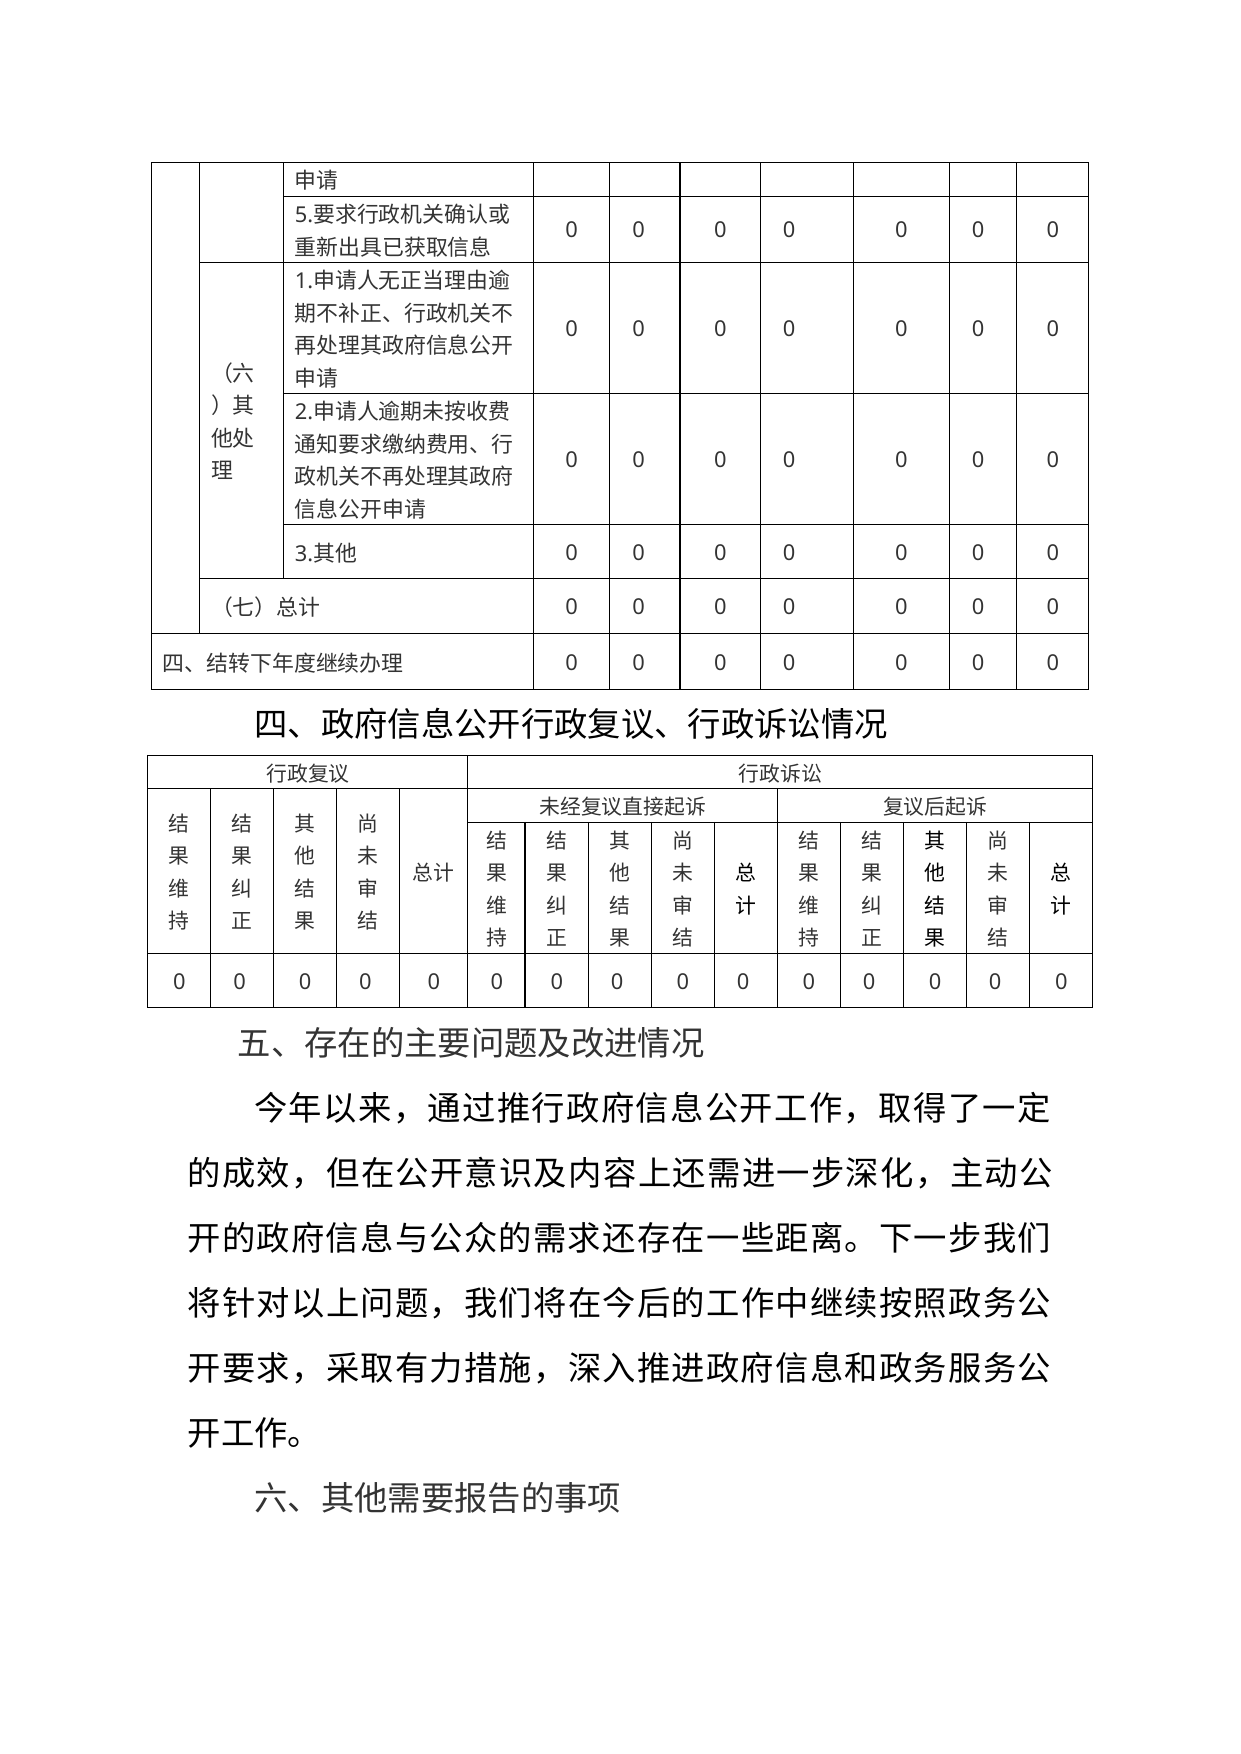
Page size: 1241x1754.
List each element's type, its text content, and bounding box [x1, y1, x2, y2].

table_cell 0 [841, 954, 903, 1007]
table_cell 0 [534, 263, 609, 393]
table_cell 复议后起诉 [778, 789, 1092, 822]
table_cell 0 [610, 525, 679, 578]
table_cell 0 [854, 634, 949, 689]
table_cell 5.要求行政机关确认或重新出具已获取信息 [284, 197, 533, 262]
table_cell 未经复议直接起诉 [468, 789, 777, 822]
table_cell （七）总计 [200, 579, 533, 633]
table_header 行政复议 [148, 756, 467, 788]
table_cell 尚未审结 [337, 789, 399, 953]
table_cell 0 [652, 954, 714, 1007]
table_cell 0 [681, 634, 760, 689]
table_cell 0 [534, 163, 609, 196]
table_cell 0 [1017, 525, 1088, 578]
table_cell 0 [854, 394, 949, 524]
table_cell 0 [681, 394, 760, 524]
table_cell 结果纠正 [211, 789, 273, 953]
table_cell 0 [950, 525, 1016, 578]
table_cell 0 [715, 954, 777, 1007]
table_cell 结果维持 [148, 789, 210, 953]
table_cell 其他结果 [589, 823, 651, 953]
table_cell 0 [854, 197, 949, 262]
table_cell 0 [761, 163, 853, 196]
table_cell 0 [904, 954, 966, 1007]
table_cell 尚未审结 [967, 823, 1029, 953]
table_cell 0 [1017, 163, 1088, 196]
table_cell 0 [534, 197, 609, 262]
table_cell 0 [589, 954, 651, 1007]
table_cell 0 [950, 394, 1016, 524]
table_cell 0 [400, 954, 467, 1007]
table_cell 4.无正当理由大量反复申请 [284, 163, 533, 196]
table_cell 0 [854, 525, 949, 578]
table_cell 尚未审结 [652, 823, 714, 953]
table_cell 结果纠正 [526, 823, 588, 953]
table_cell 0 [681, 197, 760, 262]
table_cell 0 [761, 263, 853, 393]
table_cell 0 [761, 634, 853, 689]
table_cell 0 [1017, 263, 1088, 393]
table_cell 结果纠正 [841, 823, 903, 953]
table_cell 3.其他 [284, 525, 533, 578]
text 六、其他需要报告的事项 [187, 1463, 1053, 1528]
table_cell 总计 [715, 823, 777, 953]
table_cell 0 [681, 163, 760, 196]
table_cell 0 [211, 954, 273, 1007]
table_cell 总计 [1030, 823, 1092, 953]
table_cell 0 [534, 525, 609, 578]
table_cell 0 [1030, 954, 1092, 1007]
table_cell 结果维持 [778, 823, 840, 953]
table_cell 0 [950, 163, 1016, 196]
table_cell 0 [274, 954, 336, 1007]
table_cell 0 [610, 197, 679, 262]
table_cell 四、结转下年度继续办理 [152, 634, 533, 689]
text 今年以来，通过推行政府信息公开工作，取得了一定的成效，但在公开意识及内容上还需进一步深化，主动公开的政府信息与公众的需求还存在一些距离。下一步我们将针对以上问题，我们将在今后的工作中继续按照政务公开要求，采取有力措施，深入推进政府信息和政务服务公开工作。 [187, 1073, 1053, 1463]
table_cell 0 [337, 954, 399, 1007]
table_cell 0 [610, 263, 679, 393]
table_cell 0 [681, 579, 760, 633]
table_cell 0 [761, 579, 853, 633]
table_cell 0 [950, 579, 1016, 633]
table_cell 0 [1017, 634, 1088, 689]
table_cell 0 [610, 634, 679, 689]
table_cell 0 [610, 163, 679, 196]
table_cell 0 [761, 197, 853, 262]
table_cell 1.申请人无正当理由逾期不补正、行政机关不再处理其政府信息公开申请 [284, 263, 533, 393]
table_cell 0 [950, 634, 1016, 689]
table_cell 0 [681, 525, 760, 578]
table_header 行政诉讼 [468, 756, 1092, 788]
table_cell 0 [534, 634, 609, 689]
table_cell 其他结果 [274, 789, 336, 953]
table_cell 0 [1017, 394, 1088, 524]
table_cell 结果维持 [468, 823, 524, 953]
text 五、存在的主要问题及改进情况 [187, 1008, 1053, 1073]
table_cell 0 [610, 394, 679, 524]
table_cell 2.申请人逾期未按收费通知要求缴纳费用、行政机关不再处理其政府信息公开申请 [284, 394, 533, 524]
table_cell 0 [950, 197, 1016, 262]
table_cell 0 [778, 954, 840, 1007]
table_cell 0 [761, 525, 853, 578]
table_cell 0 [148, 954, 210, 1007]
table_cell 0 [534, 394, 609, 524]
table_cell 0 [610, 579, 679, 633]
table_cell 0 [967, 954, 1029, 1007]
table_cell 0 [854, 579, 949, 633]
table_cell 0 [526, 954, 588, 1007]
table_cell 0 [761, 394, 853, 524]
table_cell 0 [950, 263, 1016, 393]
table_cell 0 [468, 954, 524, 1007]
table_cell 其他结果 [904, 823, 966, 953]
table_cell 0 [681, 263, 760, 393]
table_cell 0 [854, 263, 949, 393]
table_cell 总计 [400, 789, 467, 953]
table_cell （六）其他处理 [200, 263, 283, 578]
table_cell 0 [1017, 579, 1088, 633]
table_cell 0 [854, 163, 949, 196]
list 四、政府信息公开行政复议、行政诉讼情况 [187, 690, 1053, 755]
table_cell 0 [1017, 197, 1088, 262]
table_cell 0 [534, 579, 609, 633]
